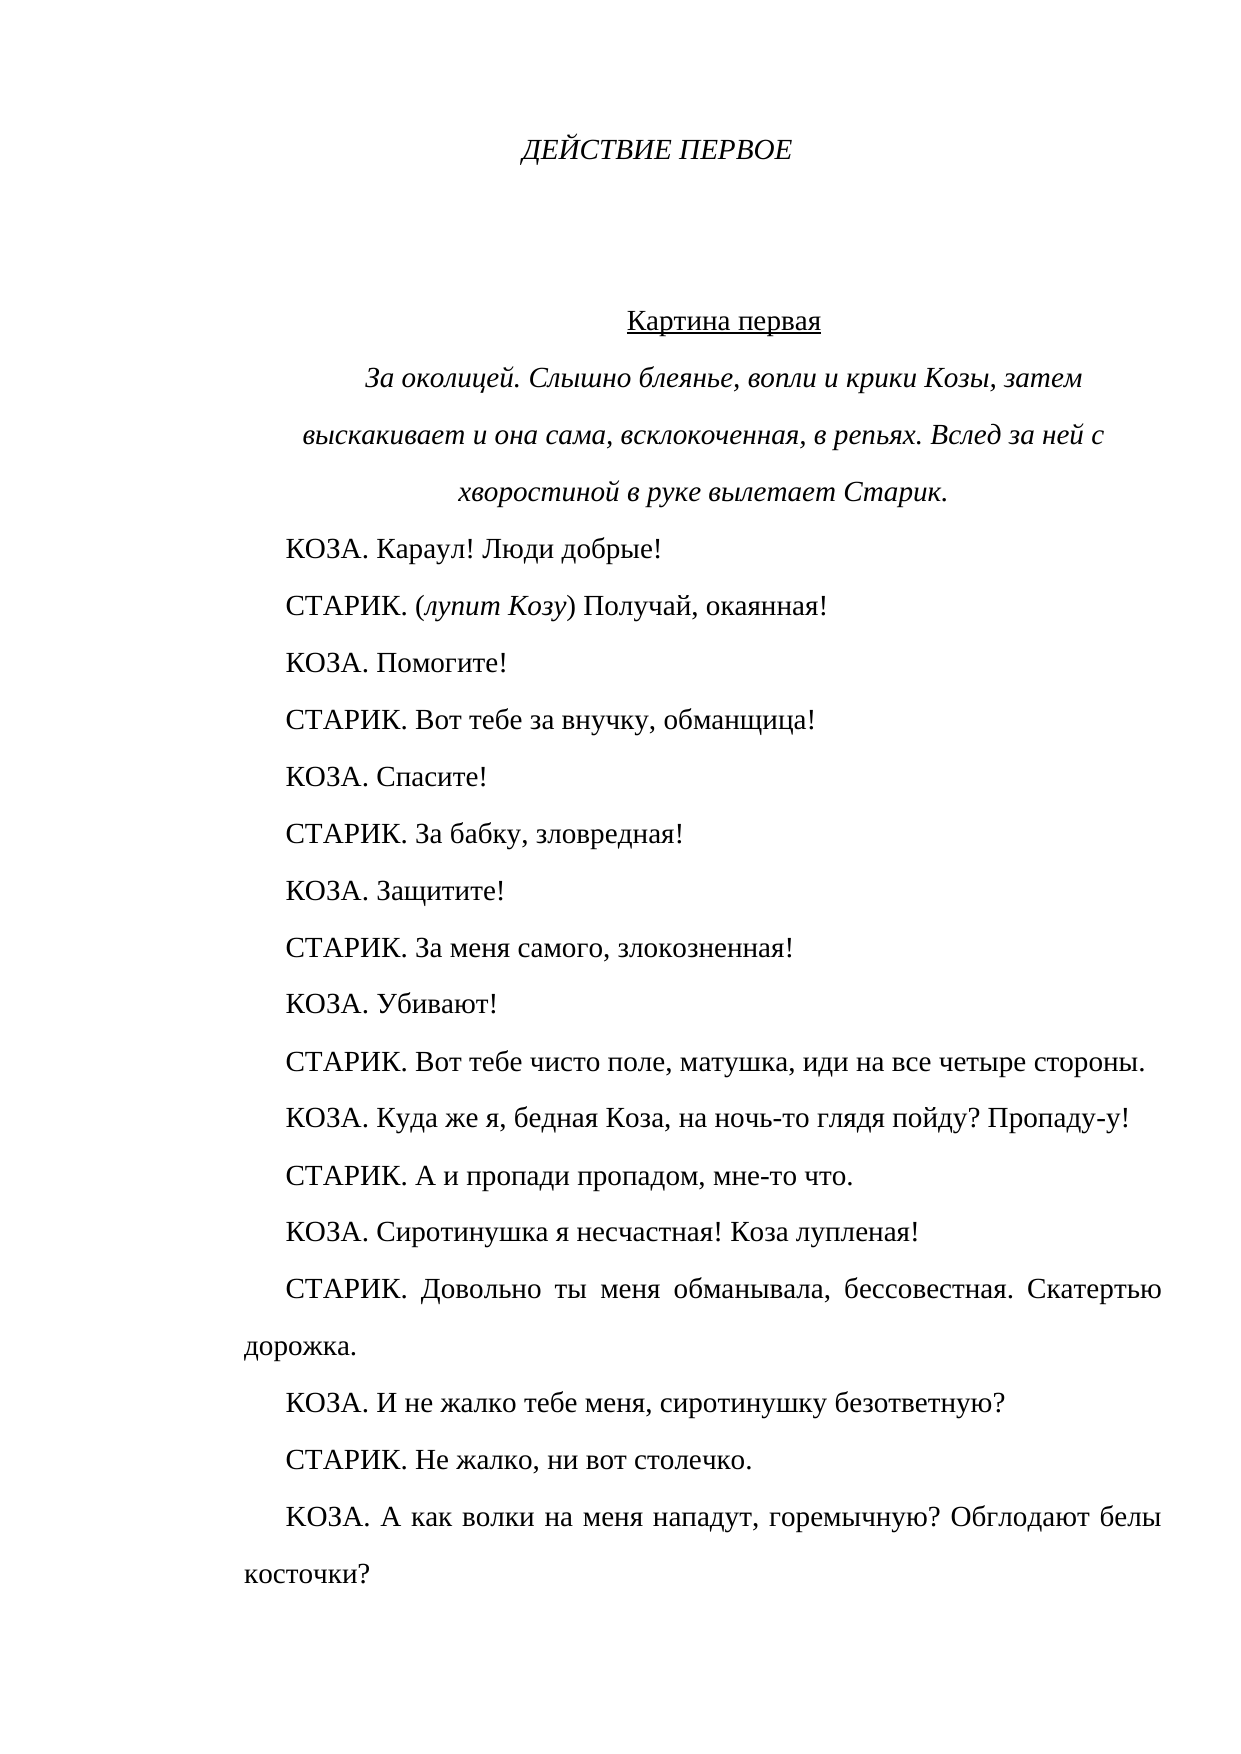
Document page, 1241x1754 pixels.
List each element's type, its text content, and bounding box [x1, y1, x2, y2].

text КОЗА. Убивают! [244, 987, 1162, 1020]
text КОЗА. И не жалко тебе меня, сиротинушку безответную? [244, 1386, 1162, 1419]
text СТАРИК. Довольно ты меня обманывала, бессовестная. Скатертью дорожка. [244, 1272, 1162, 1362]
text СТАРИК. За меня самого, злокозненная! [244, 930, 1162, 963]
text КОЗА. Сиротинушка я несчастная! Коза лупленая! [244, 1214, 1162, 1248]
text ДЕЙСТВИЕ ПЕРВОЕ [244, 132, 1162, 166]
text СТАРИК. (лупит Козу) Получай, окаянная! [244, 588, 1162, 621]
text За околицей. Слышно блеянье, вопли и крики Козы, затем выскакивает и она сама, всклокоченная, в репьях. Вслед за ней с хворостиной в руке вылетает Старик. [244, 360, 1162, 507]
text СТАРИК. А и пропади пропадом, мне-то что. [244, 1158, 1162, 1191]
text КОЗА. Защитите! [244, 873, 1162, 906]
text КОЗА. Спасите! [244, 759, 1162, 792]
text КОЗА. Куда же я, бедная Коза, на ночь-то глядя пойду? Пропаду-у! [244, 1101, 1162, 1134]
text СТАРИК. За бабку, зловредная! [244, 816, 1162, 849]
text СТАРИК. Вот тебе за внучку, обманщица! [244, 702, 1162, 735]
text СТАРИК. Вот тебе чисто поле, матушка, иди на все четыре стороны. [244, 1044, 1162, 1077]
subtitle Картина первая [244, 303, 1162, 336]
text СТАРИК. Не жалко, ни вот столечко. [244, 1442, 1162, 1476]
text КОЗА. Караул! Люди добрые! [244, 531, 1162, 564]
text KOЗA. А как волки на меня нападут, горемычную? Обглодают белы косточки? [244, 1499, 1162, 1590]
text КОЗА. Помогите! [244, 645, 1162, 678]
